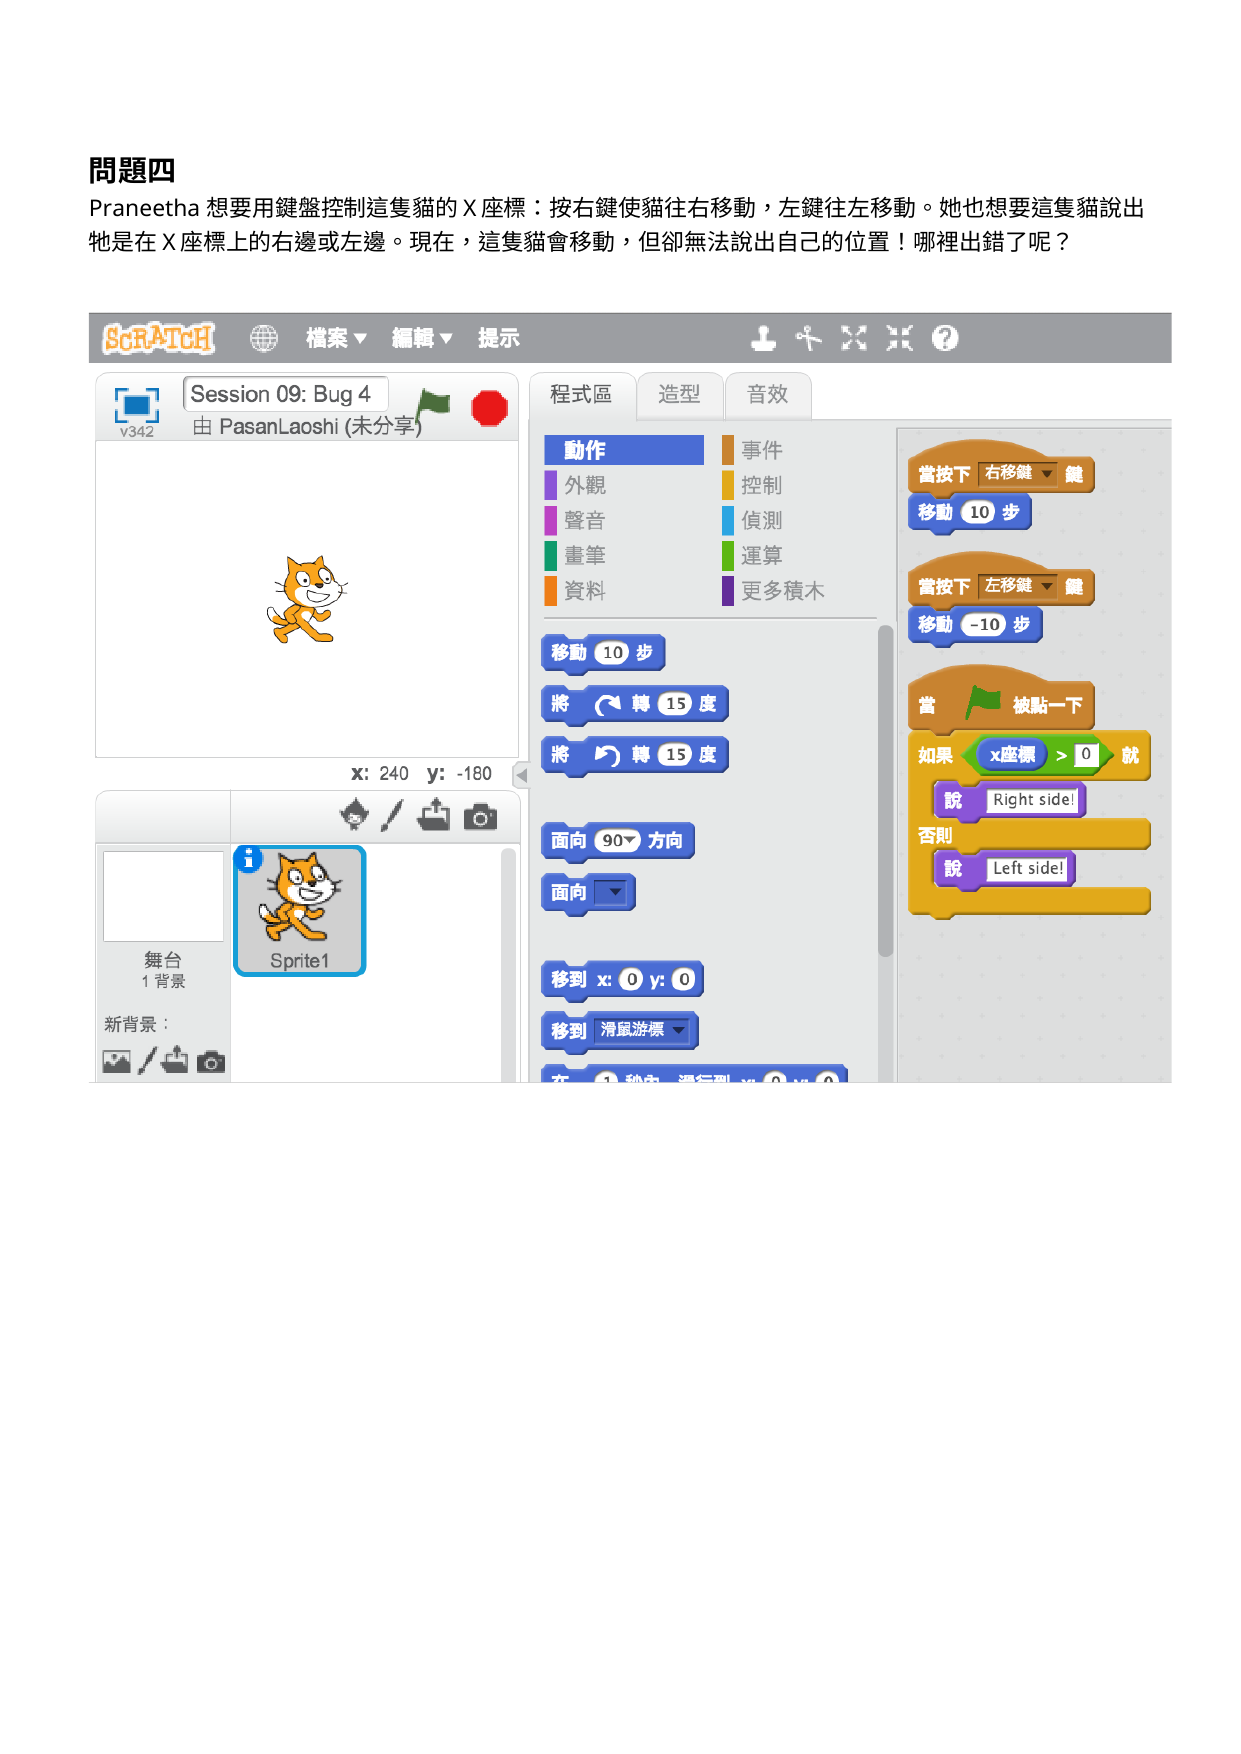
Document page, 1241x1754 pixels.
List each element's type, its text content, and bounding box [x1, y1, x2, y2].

text 問題四 [89, 148, 1152, 190]
text Praneetha 想要用鍵盤控制這隻貓的X座標：按右鍵使貓往右移動，左鍵往左移動。她也想要這隻貓說出牠是在X座標上的右邊或左邊。現在，這隻貓會移動，但卻無法說出自己的位置！哪裡出錯了呢？ [89, 190, 1152, 257]
picture [88, 312, 1172, 1083]
